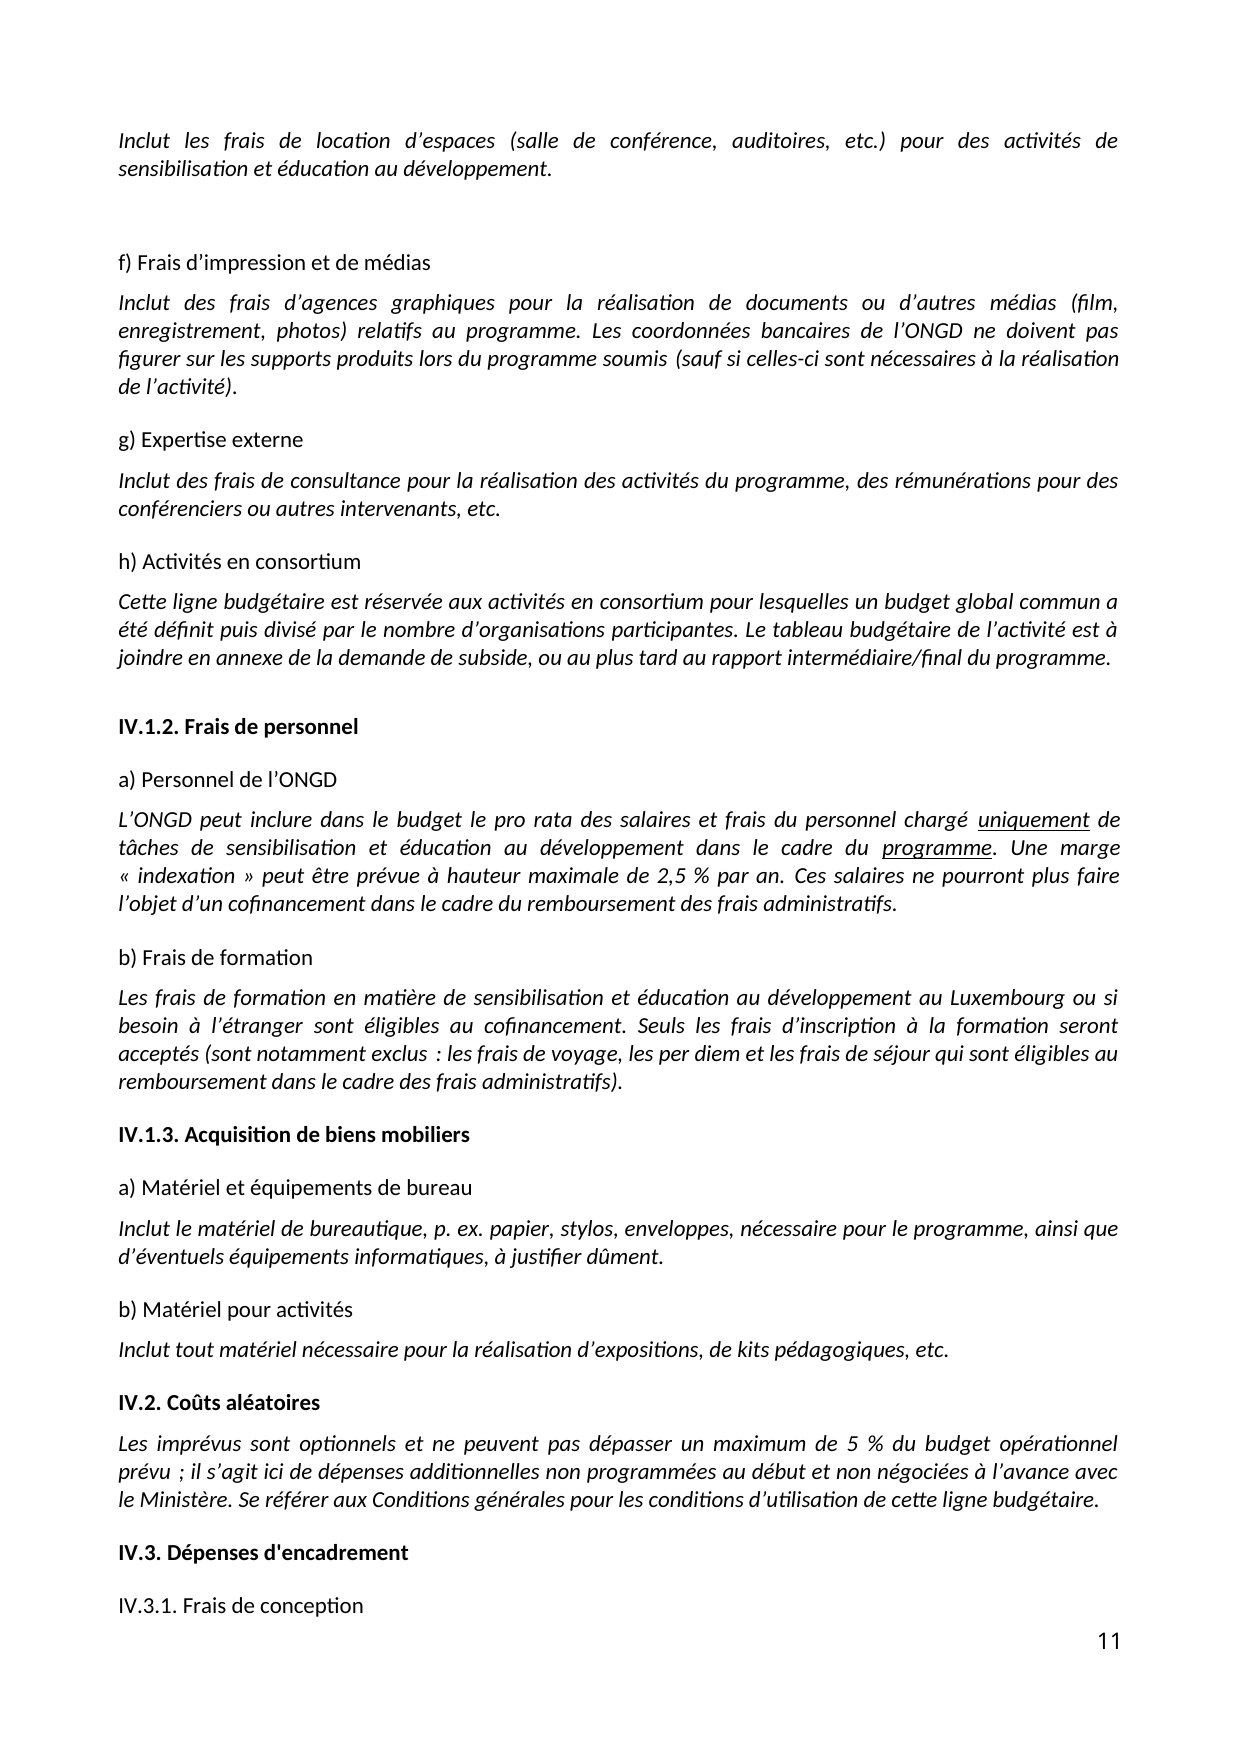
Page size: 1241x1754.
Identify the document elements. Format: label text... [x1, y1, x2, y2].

text Inclut tout matériel nécessaire pour la réalisation d’expositions, de kits pédagogiques, etc. [118, 1335, 1123, 1363]
text Inclut le matériel de bureautique, p. ex. papier, stylos, enveloppes, nécessaire pour le programme, ainsi que d’éventuels équipements informatiques, à justifier dûment. [118, 1214, 1123, 1270]
text L’ONGD peut inclure dans le budget le pro rata des salaires et frais du personnel chargé uniquement de tâches de sensibilisation et éducation au développement dans le cadre du programme. Une marge « indexation » peut être prévue à hauteur maximale de 2,5 % par an. Ces salaires ne pourront plus faire l’objet d’un cofinancement dans le cadre du remboursement des frais administratifs. [118, 806, 1123, 918]
text b) Matériel pour activités [118, 1295, 1123, 1323]
text Les imprévus sont optionnels et ne peuvent pas dépasser un maximum de 5 % du budget opérationnel prévu ; il s’agit ici de dépenses additionnelles non programmées au début et non négociées à l’avance avec le Ministère. Se référer aux Conditions générales pour les conditions d’utilisation de cette ligne budgétaire. [118, 1429, 1123, 1513]
text IV.2. Coûts aléatoires [118, 1388, 1123, 1416]
text IV.1.3. Acquisition de biens mobiliers [118, 1120, 1123, 1148]
text g) Expertise externe [118, 425, 1123, 453]
text IV.1.2. Frais de personnel [118, 712, 1123, 740]
text Inclut des frais d’agences graphiques pour la réalisation de documents ou d’autres médias (film, enregistrement, photos) relatifs au programme. Les coordonnées bancaires de l’ONGD ne doivent pas figurer sur les supports produits lors du programme soumis (sauf si celles-ci sont nécessaires à la réalisation de l’activité). [118, 288, 1123, 400]
text a) Personnel de l’ONGD [118, 765, 1123, 793]
text Inclut des frais de consultance pour la réalisation des activités du programme, des rémunérations pour des conférenciers ou autres intervenants, etc. [118, 466, 1123, 522]
text Cette ligne budgétaire est réservée aux activités en consortium pour lesquelles un budget global commun a été définit puis divisé par le nombre d’organisations participantes. Le tableau budgétaire de l’activité est à joindre en annexe de la demande de subside, ou au plus tard au rapport intermédiaire/final du programme. [118, 587, 1123, 671]
text IV.3.1. Frais de conception [118, 1591, 1123, 1619]
text Inclut les frais de location d’espaces (salle de conférence, auditoires, etc.) pour des activités de sensibilisation et éducation au développement. [118, 126, 1123, 182]
text f) Frais d’impression et de médias [118, 248, 1123, 276]
text b) Frais de formation [118, 943, 1123, 971]
text Les frais de formation en matière de sensibilisation et éducation au développement au Luxembourg ou si besoin à l’étranger sont éligibles au cofinancement. Seuls les frais d’inscription à la formation seront acceptés (sont notamment exclus : les frais de voyage, les per diem et les frais de séjour qui sont éligibles au remboursement dans le cadre des frais administratifs). [118, 983, 1123, 1095]
text h) Activités en consortium [118, 547, 1123, 575]
text a) Matériel et équipements de bureau [118, 1173, 1123, 1201]
text IV.3. Dépenses d'encadrement [118, 1538, 1123, 1566]
